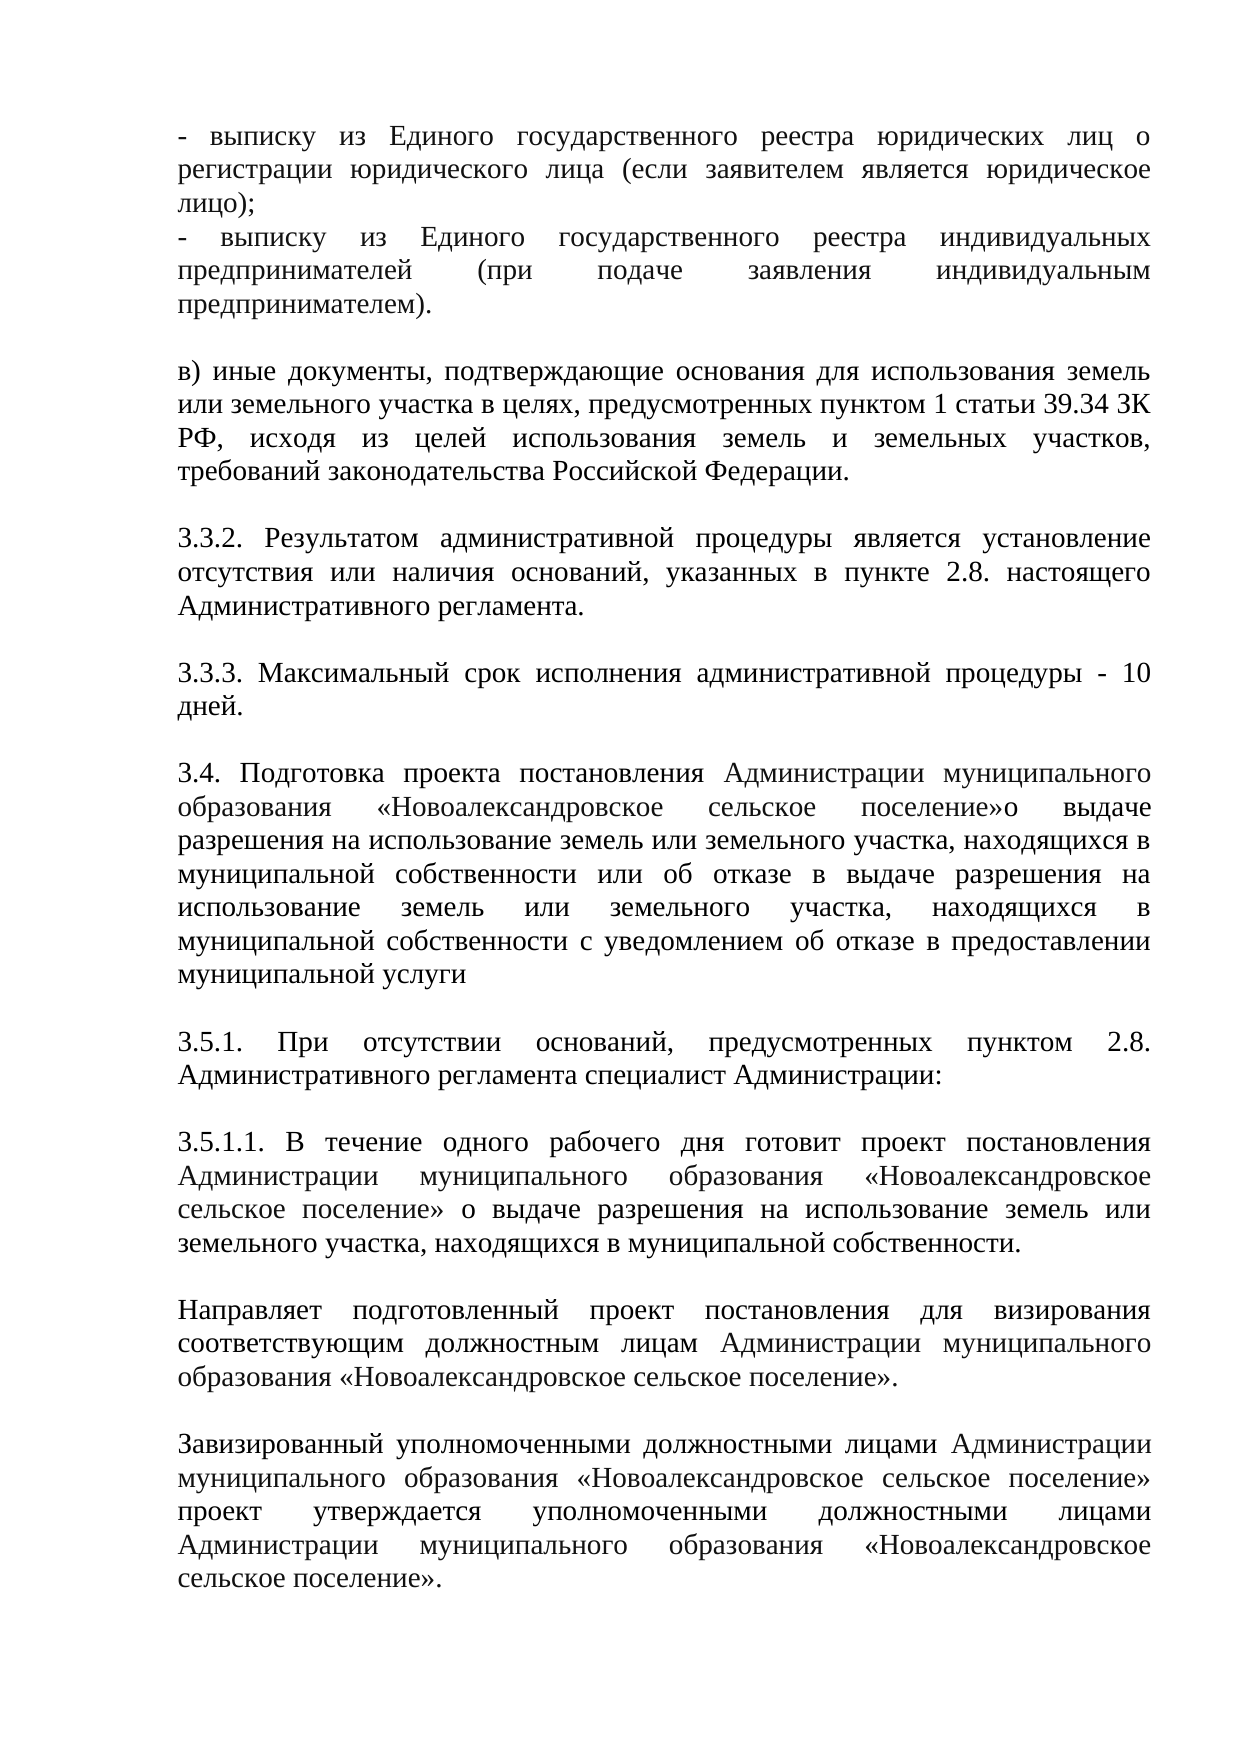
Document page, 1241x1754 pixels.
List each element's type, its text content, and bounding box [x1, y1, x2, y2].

text Направляет подготовленный проект постановления для визирования соответствующим должностным лицам Администрации муниципального образования «Новоалександровское сельское поселение». [177, 1292, 1152, 1393]
text Завизированный уполномоченными должностными лицами Администрации муниципального образования «Новоалександровское сельское поселение» проект утверждается уполномоченными должностными лицами Администрации муниципального образования «Новоалександровское сельское поселение». [177, 1426, 1152, 1594]
text 3.5.1.1. В течение одного рабочего дня готовит проект постановления Администрации муниципального образования «Новоалександровское сельское поселение» о выдаче разрешения на использование земель или земельного участка, находящихся в муниципальной собственности. [177, 1124, 1152, 1258]
text - выписку из Единого государственного реестра юридических лиц о регистрации юридического лица (если заявителем является юридическое лицо); [177, 118, 1152, 219]
text 3.3.2. Результатом административной процедуры является установление отсутствия или наличия оснований, указанных в пункте 2.8. настоящего Административного регламента. [177, 521, 1152, 621]
text 3.4. Подготовка проекта постановления Администрации муниципального образования «Новоалександровское сельское поселение»о выдаче разрешения на использование земель или земельного участка, находящихся в муниципальной собственности или об отказе в выдаче разрешения на использование земель или земельного участка, находящихся в муниципальной собственности с уведомлением об отказе в предоставлении муниципальной услуги [177, 755, 1152, 990]
text - выписку из Единого государственного реестра индивидуальных предпринимателей (при подаче заявления индивидуальным предпринимателем). [177, 219, 1152, 319]
text 3.5.1. При отсутствии оснований, предусмотренных пунктом 2.8. Административного регламента специалист Администрации: [177, 1024, 1152, 1091]
text 3.3.3. Максимальный срок исполнения административной процедуры - 10 дней. [177, 655, 1152, 722]
text в) иные документы, подтверждающие основания для использования земель или земельного участка в целях, предусмотренных пунктом 1 статьи 39.34 ЗК РФ, исходя из целей использования земель и земельных участков, требований законодательства Российской Федерации. [177, 353, 1152, 487]
